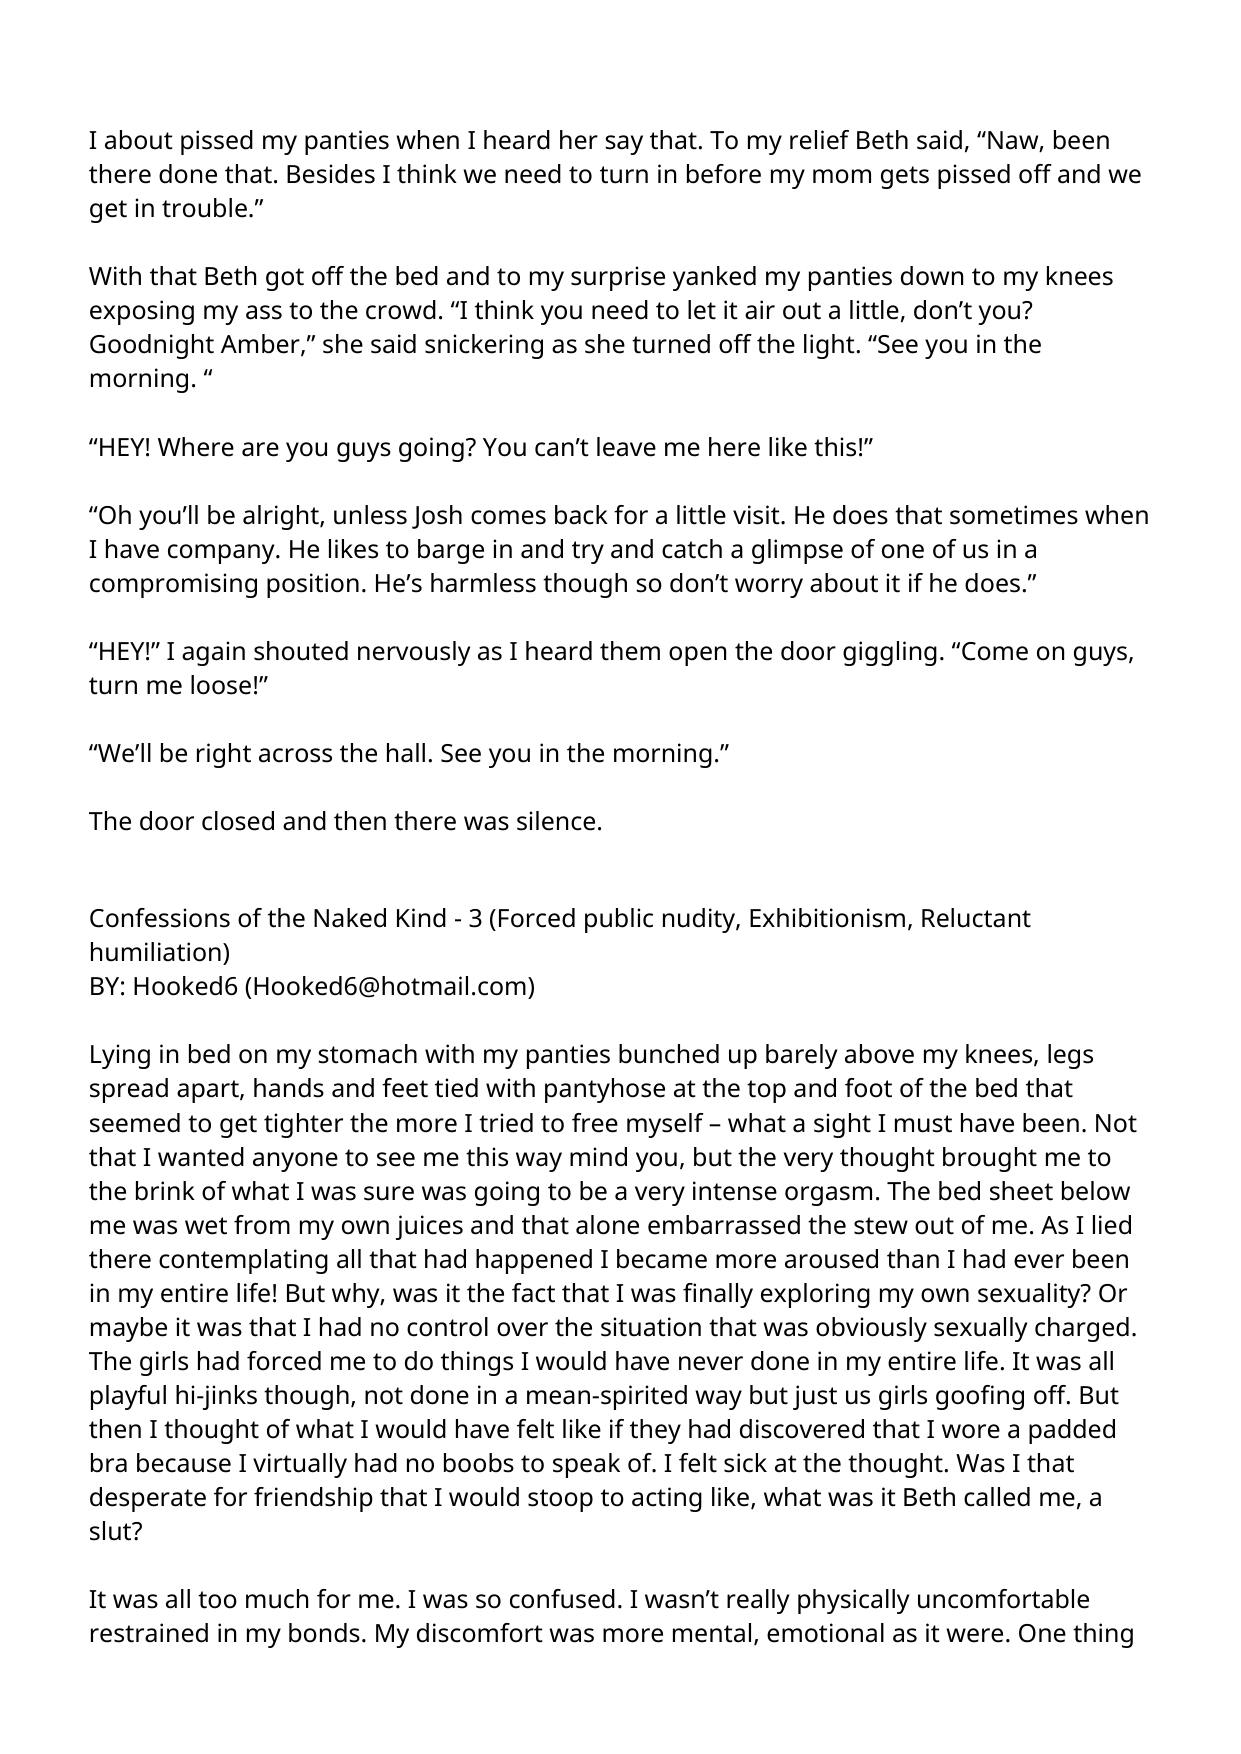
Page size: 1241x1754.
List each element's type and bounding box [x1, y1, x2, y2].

text [89, 89, 1152, 867]
text [89, 901, 1152, 1650]
